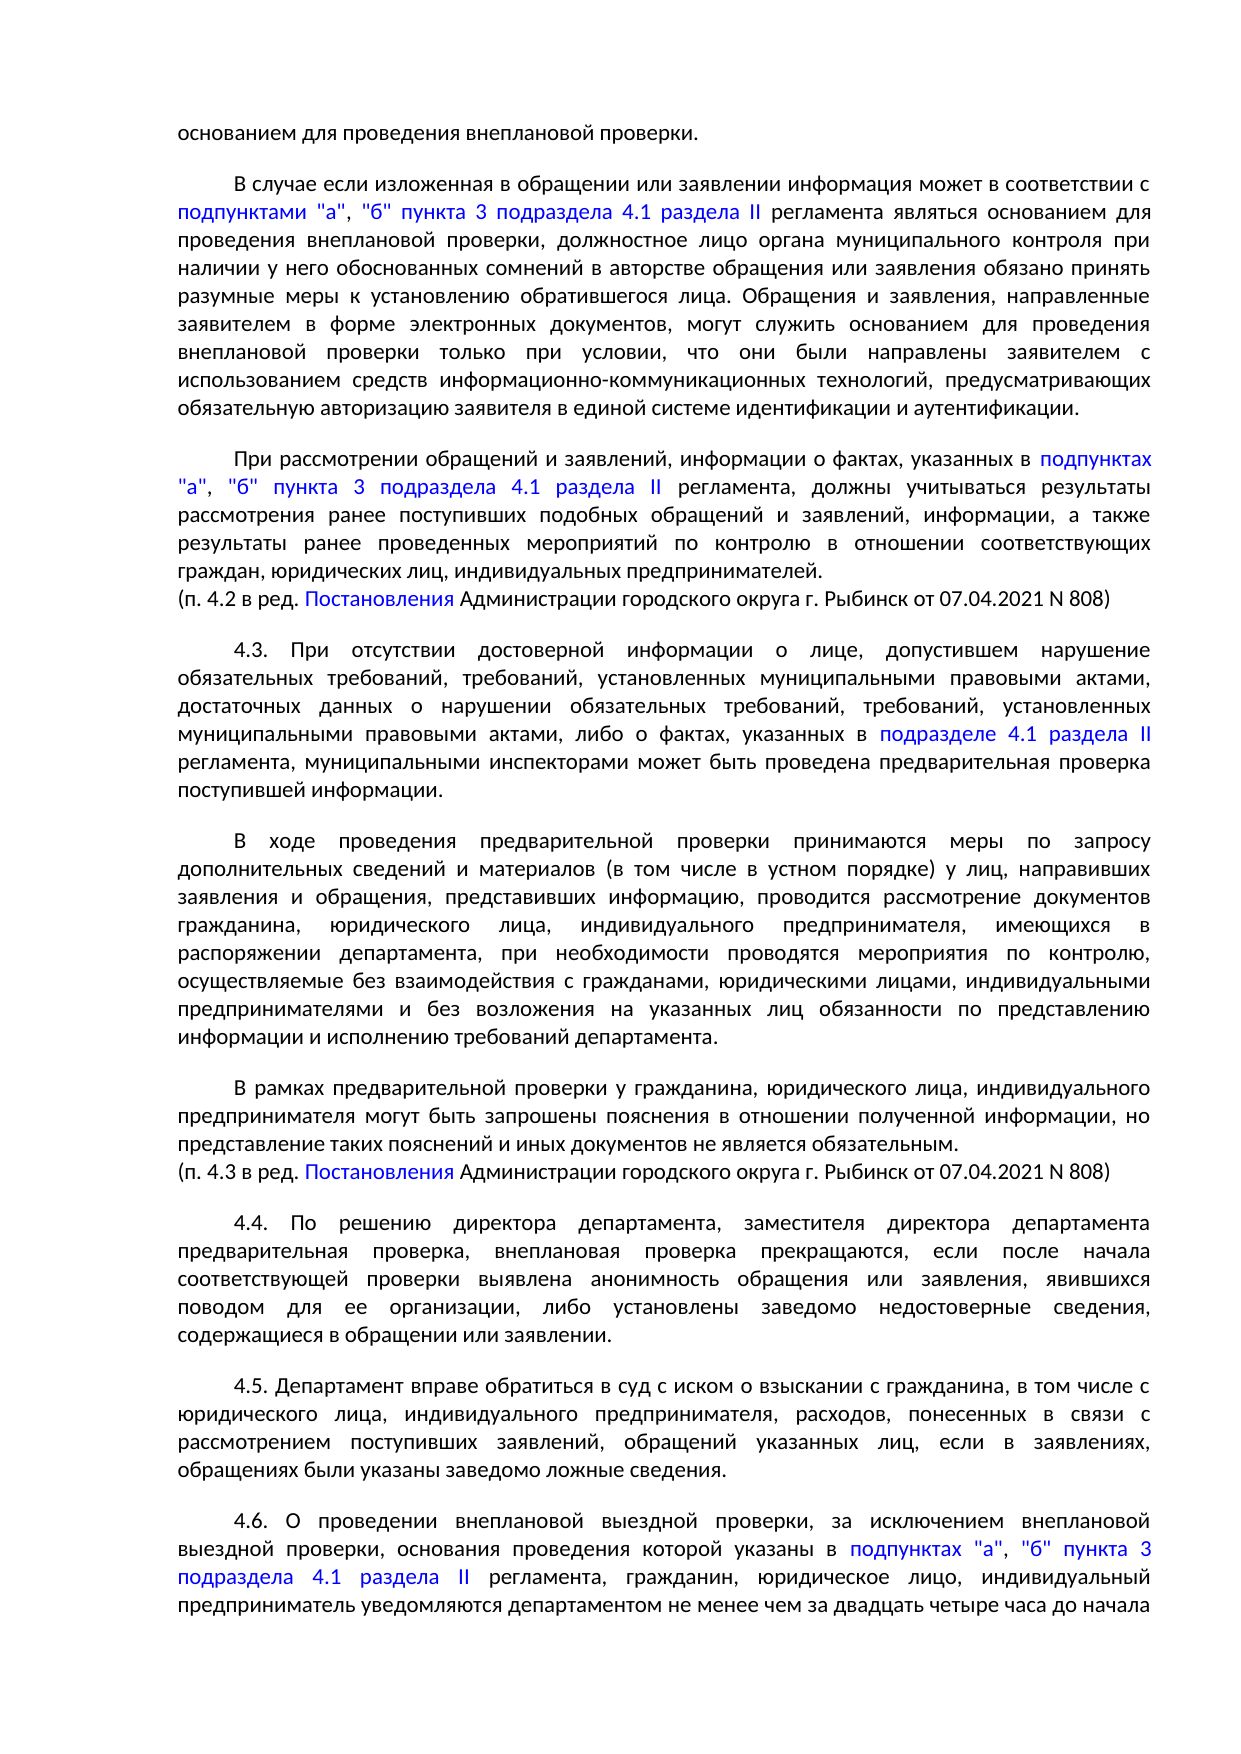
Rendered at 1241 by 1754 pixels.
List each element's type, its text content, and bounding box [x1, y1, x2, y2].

text В рамках предварительной проверки у гражданина, юридического лица, индивидуального предпринимателя могут быть запрошены пояснения в отношении полученной информации, но представление таких пояснений и иных документов не является обязательным. [177, 1073, 1152, 1157]
text 4.4. По решению директора департамента, заместителя директора департамента предварительная проверка, внеплановая проверка прекращаются, если после начала соответствующей проверки выявлена анонимность обращения или заявления, явившихся поводом для ее организации, либо установлены заведомо недостоверные сведения, содержащиеся в обращении или заявлении. [177, 1208, 1152, 1348]
text В ходе проведения предварительной проверки принимаются меры по запросу дополнительных сведений и материалов (в том числе в устном порядке) у лиц, направивших заявления и обращения, представивших информацию, проводится рассмотрение документов гражданина, юридического лица, индивидуального предпринимателя, имеющихся в распоряжении департамента, при необходимости проводятся мероприятия по контролю, осуществляемые без взаимодействия с гражданами, юридическими лицами, индивидуальными предпринимателями и без возложения на указанных лиц обязанности по представлению информации и исполнению требований департамента. [177, 826, 1152, 1050]
text 4.5. Департамент вправе обратиться в суд с иском о взыскании с гражданина, в том числе с юридического лица, индивидуального предпринимателя, расходов, понесенных в связи с рассмотрением поступивших заявлений, обращений указанных лиц, если в заявлениях, обращениях были указаны заведомо ложные сведения. [177, 1371, 1152, 1483]
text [177, 118, 1152, 146]
text 4.3. При отсутствии достоверной информации о лице, допустившем нарушение обязательных требований, требований, установленных муниципальными правовыми актами, достаточных данных о нарушении обязательных требований, требований, установленных муниципальными правовыми актами, либо о фактах, указанных в подразделе 4.1 раздела II регламента, муниципальными инспекторами может быть проведена предварительная проверка поступившей информации. [177, 635, 1152, 803]
text (п. 4.2 в ред. Постановления Администрации городского округа г. Рыбинск от 07.04.2021 N 808) [177, 584, 1152, 612]
text В случае если изложенная в обращении или заявлении информация может в соответствии с подпунктами "а", "б" пункта 3 подраздела 4.1 раздела II регламента являться основанием для проведения внеплановой проверки, должностное лицо органа муниципального контроля при наличии у него обоснованных сомнений в авторстве обращения или заявления обязано принять разумные меры к установлению обратившегося лица. Обращения и заявления, направленные заявителем в форме электронных документов, могут служить основанием для проведения внеплановой проверки только при условии, что они были направлены заявителем с использованием средств информационно-коммуникационных технологий, предусматривающих обязательную авторизацию заявителя в единой системе идентификации и аутентификации. [177, 169, 1152, 421]
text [177, 1506, 1152, 1618]
text При рассмотрении обращений и заявлений, информации о фактах, указанных в подпунктах "а", "б" пункта 3 подраздела 4.1 раздела II регламента, должны учитываться результаты рассмотрения ранее поступивших подобных обращений и заявлений, информации, а также результаты ранее проведенных мероприятий по контролю в отношении соответствующих граждан, юридических лиц, индивидуальных предпринимателей. [177, 444, 1152, 584]
text (п. 4.3 в ред. Постановления Администрации городского округа г. Рыбинск от 07.04.2021 N 808) [177, 1157, 1152, 1185]
